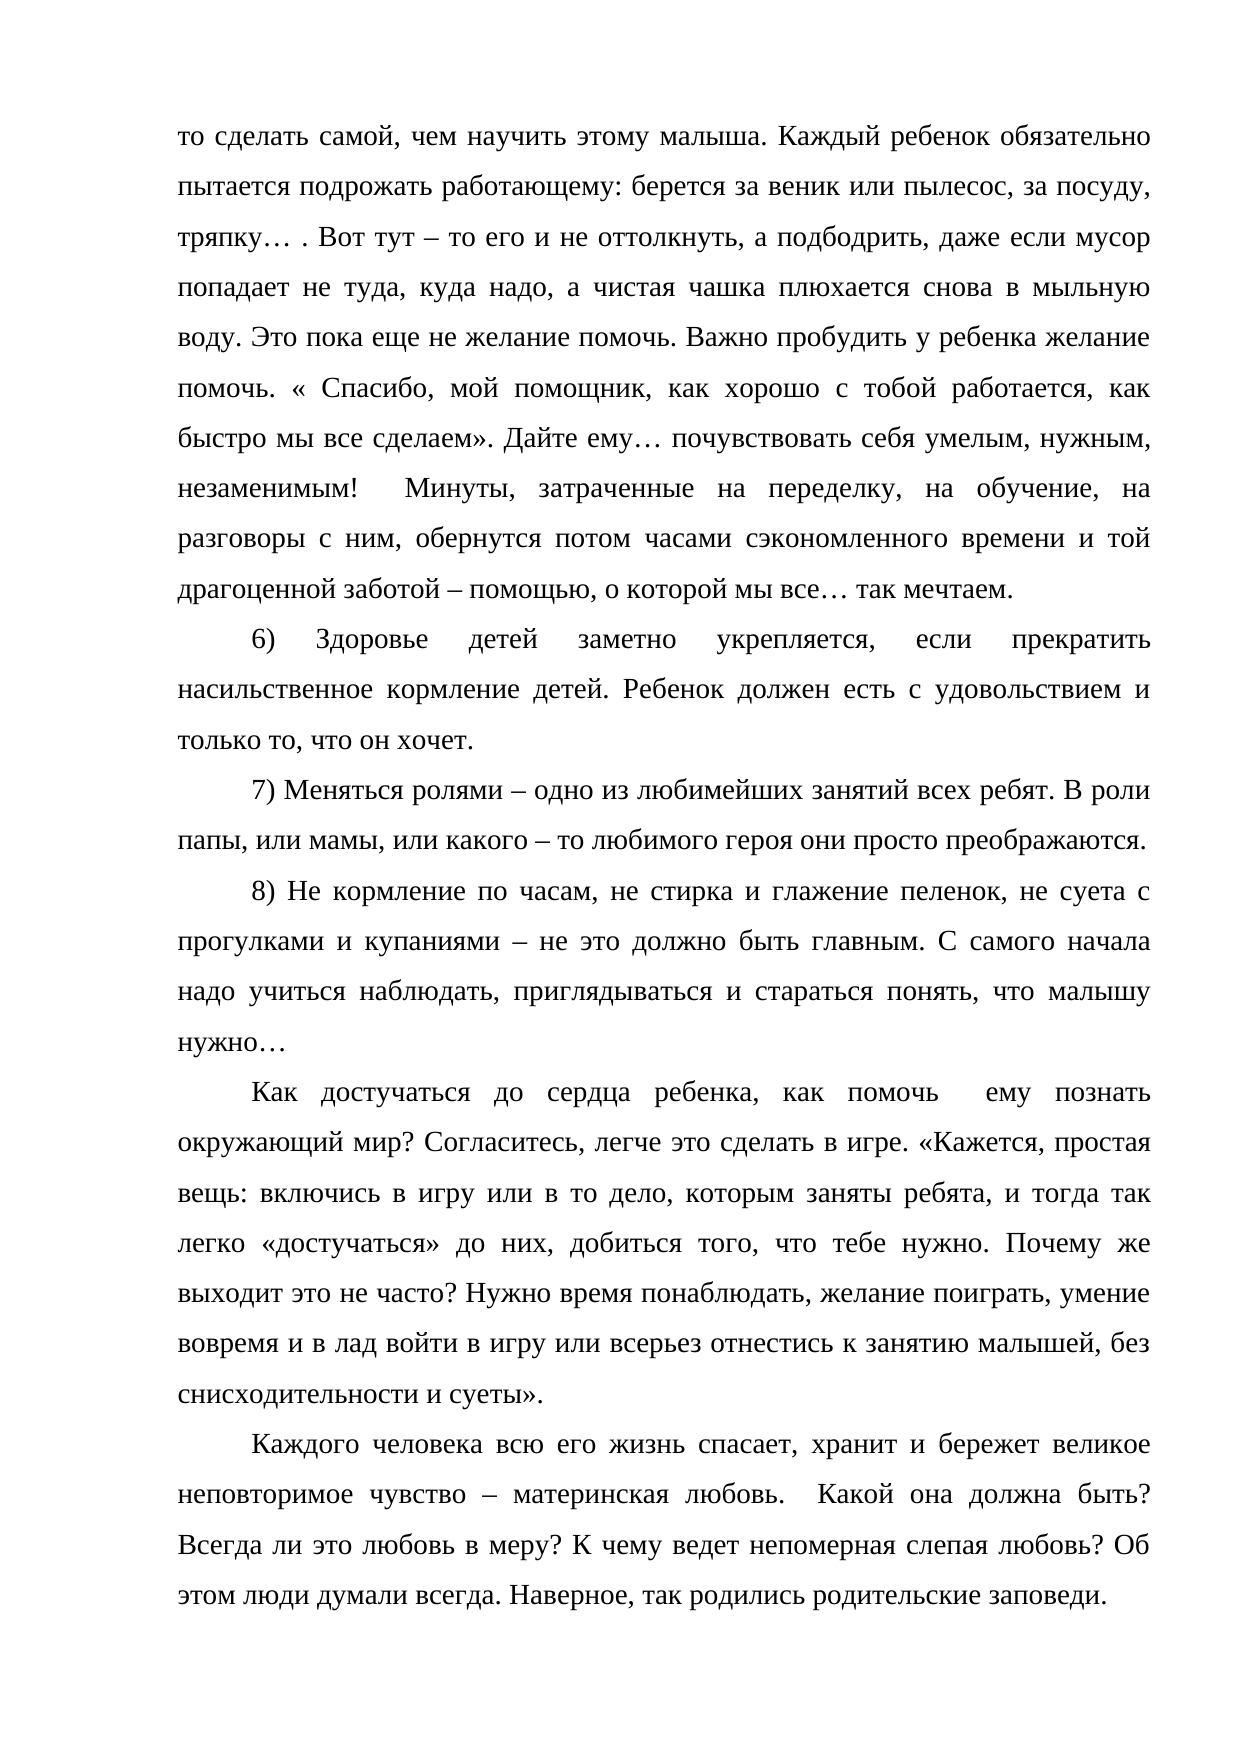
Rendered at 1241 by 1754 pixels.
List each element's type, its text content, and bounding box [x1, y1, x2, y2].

text Как достучаться до сердца ребенка, как помочь ему познать окружающий мир? Согласитесь, легче это сделать в игре. «Кажется, простая вещь: включись в игру или в то дело, которым заняты ребята, и тогда так легко «достучаться» до них, добиться того, что тебе нужно. Почему же выходит это не часто? Нужно время понаблюдать, желание поиграть, умение вовремя и в лад войти в игру или всерьез отнестись к занятию малышей, без снисходительности и суеты». [177, 1074, 1152, 1409]
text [177, 118, 1152, 604]
text 8) Не кормление по часам, не стирка и глажение пеленок, не суета с прогулками и купаниями – не это должно быть главным. С самого начала надо учиться наблюдать, приглядываться и стараться понять, что малышу нужно… [177, 873, 1152, 1057]
text 7) Меняться ролями – одно из любимейших занятий всех ребят. В роли папы, или мамы, или какого – то любимого героя они просто преображаются. [177, 772, 1152, 856]
text 6) Здоровье детей заметно укрепляется, если прекратить насильственное кормление детей. Ребенок должен есть с удовольствием и только то, что он хочет. [177, 621, 1152, 755]
text Каждого человека всю его жизнь спасает, хранит и бережет великое неповторимое чувство – материнская любовь. Какой она должна быть? Всегда ли это любовь в меру? К чему ведет непомерная слепая любовь? Об этом люди думали всегда. Наверное, так родились родительские заповеди. [177, 1426, 1152, 1611]
